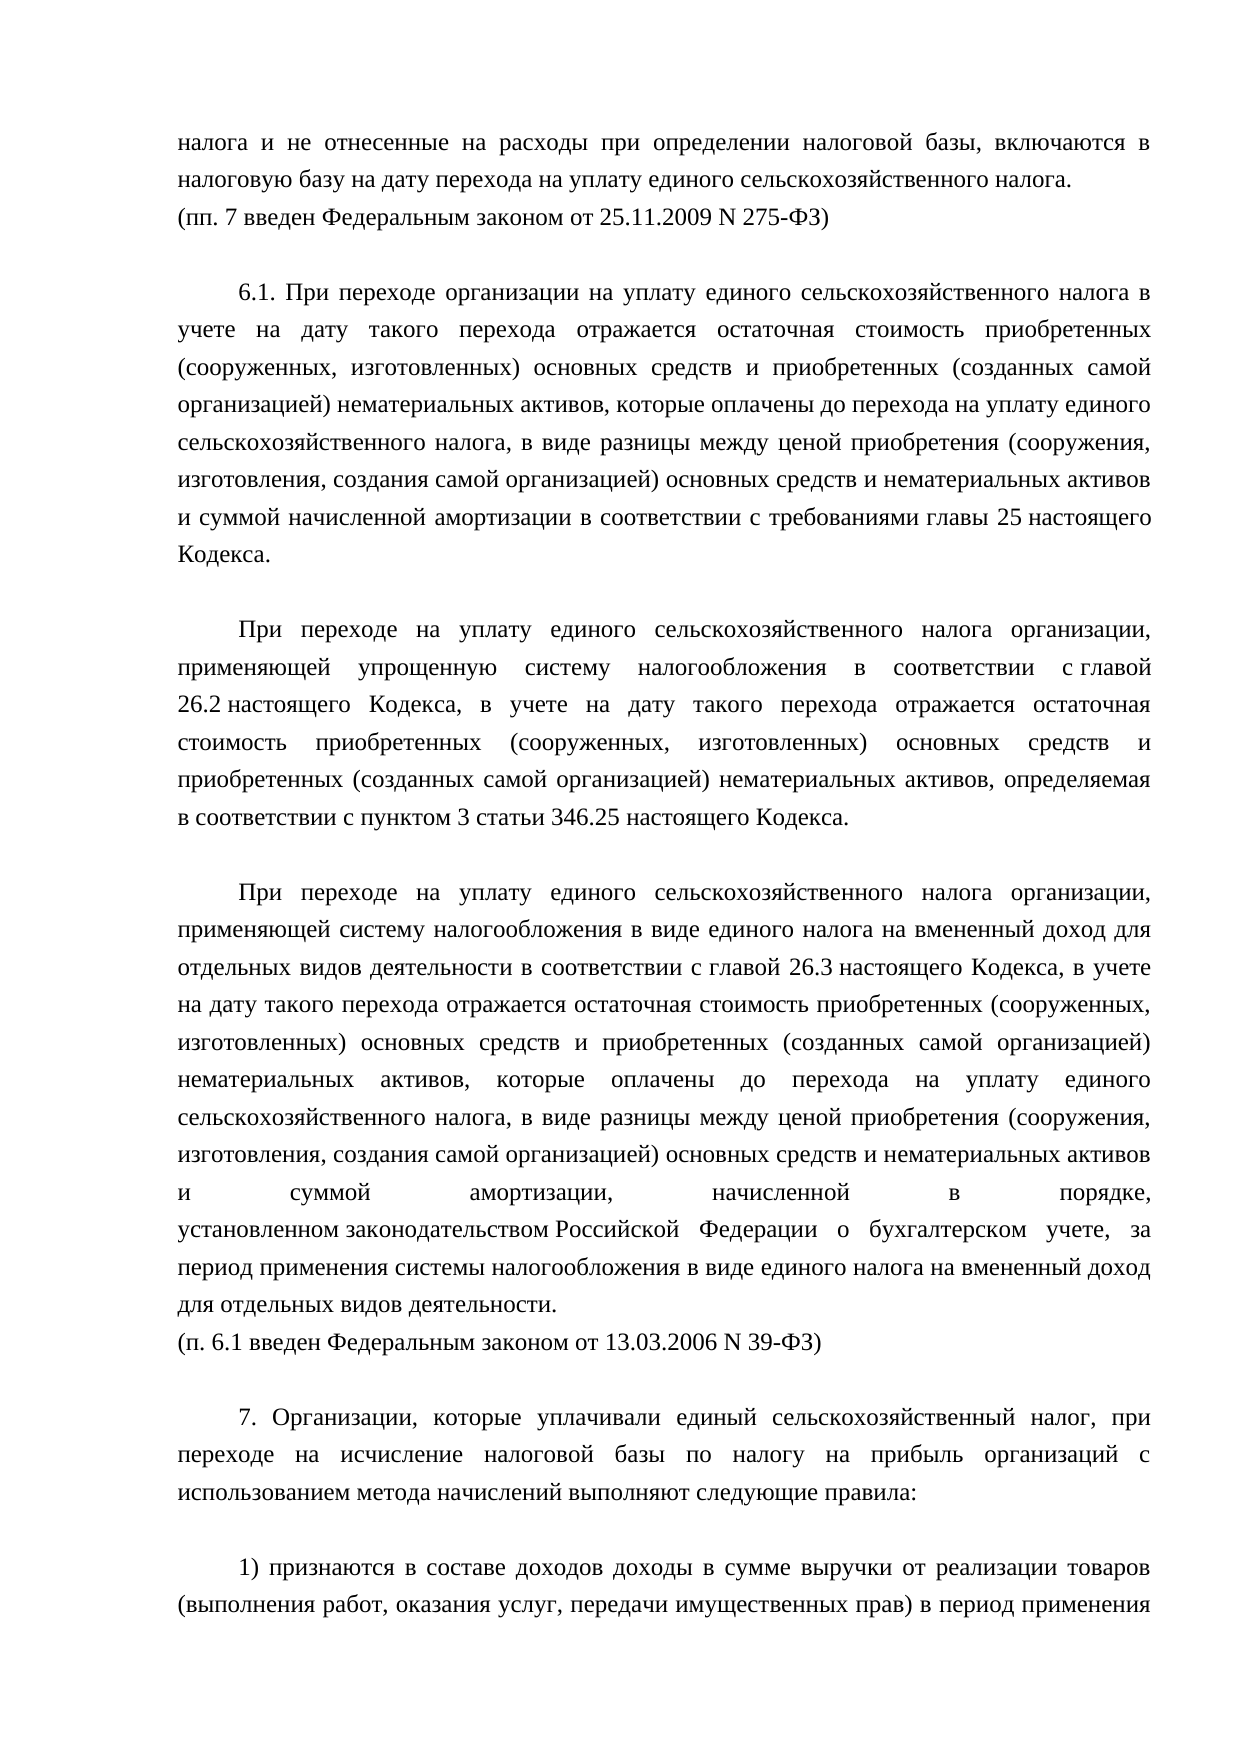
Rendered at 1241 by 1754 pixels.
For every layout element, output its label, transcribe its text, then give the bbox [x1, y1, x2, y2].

text При переходе на уплату единого сельскохозяйственного налога организации, применяющей систему налогообложения в виде единого налога на вмененный доход для отдельных видов деятельности в соответствии с главой 26.3 настоящего Кодекса, в учете на дату такого перехода отражается остаточная стоимость приобретенных (сооруженных, изготовленных) основных средств и приобретенных (созданных самой организацией) нематериальных активов, которые оплачены до перехода на уплату единого сельскохозяйственного налога, в виде разницы между ценой приобретения (сооружения, изготовления, создания самой организацией) основных средств и нематериальных активов и суммой амортизации, начисленной в порядке, установленном законодательством Российской Федерации о бухгалтерском учете, за период применения системы налогообложения в виде единого налога на вмененный доход для отдельных видов деятельности. [177, 868, 1152, 1318]
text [177, 118, 1152, 193]
text 7. Организации, которые уплачивали единый сельскохозяйственный налог, при переходе на исчисление налоговой базы по налогу на прибыль организаций с использованием метода начислений выполняют следующие правила: [177, 1393, 1152, 1506]
text (пп. 7 введен Федеральным законом от 25.11.2009 N 275-ФЗ) [177, 193, 1152, 231]
text 6.1. При переходе организации на уплату единого сельскохозяйственного налога в учете на дату такого перехода отражается остаточная стоимость приобретенных (сооруженных, изготовленных) основных средств и приобретенных (созданных самой организацией) нематериальных активов, которые оплачены до перехода на уплату единого сельскохозяйственного налога, в виде разницы между ценой приобретения (сооружения, изготовления, создания самой организацией) основных средств и нематериальных активов и суммой начисленной амортизации в соответствии с требованиями главы 25 настоящего Кодекса. [177, 268, 1152, 568]
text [177, 1543, 1152, 1618]
text (п. 6.1 введен Федеральным законом от 13.03.2006 N 39-ФЗ) [177, 1318, 1152, 1356]
text При переходе на уплату единого сельскохозяйственного налога организации, применяющей упрощенную систему налогообложения в соответствии с главой 26.2 настоящего Кодекса, в учете на дату такого перехода отражается остаточная стоимость приобретенных (сооруженных, изготовленных) основных средств и приобретенных (созданных самой организацией) нематериальных активов, определяемая в соответствии с пунктом 3 статьи 346.25 настоящего Кодекса. [177, 606, 1152, 831]
